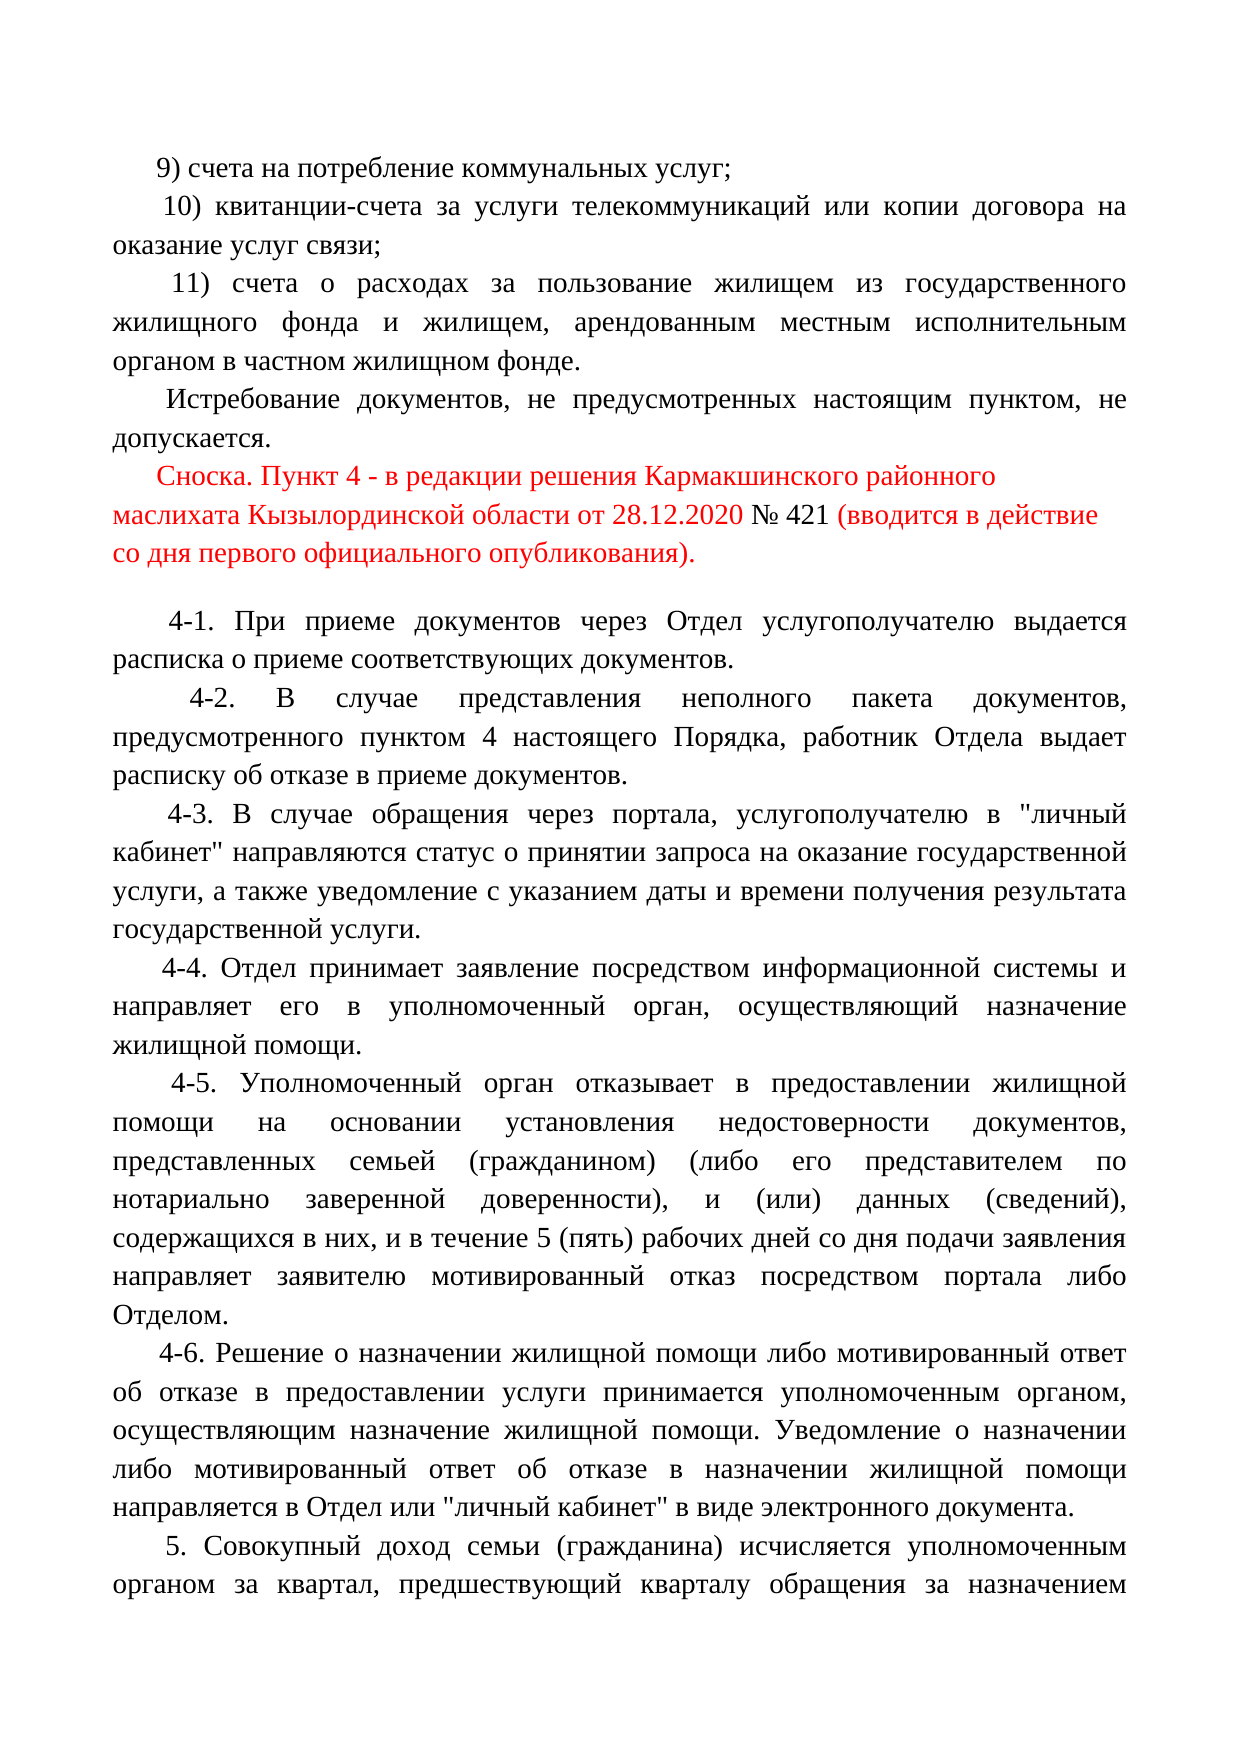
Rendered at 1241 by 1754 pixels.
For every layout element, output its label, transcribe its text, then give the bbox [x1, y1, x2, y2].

text 11) счета о расходах за пользование жилищем из государственного жилищного фонда и жилищем, арендованным местным исполнительным органом в частном жилищном фонде. [112, 266, 1128, 376]
text 4-5. Уполномоченный орган отказывает в предоставлении жилищной помощи на основании установления недостоверности документов, представленных семьей (гражданином) (либо его представителем по нотариально заверенной доверенности), и (или) данных (сведений), содержащихся в них, и в течение 5 (пять) рабочих дней со дня подачи заявления направляет заявителю мотивированный отказ посредством портала либо Отделом. [112, 1066, 1128, 1330]
text Истребование документов, не предусмотренных настоящим пунктом, не допускается. [112, 381, 1128, 453]
text 4-6. Решение о назначении жилищной помощи либо мотивированный ответ об отказе в предоставлении услуги принимается уполномоченным органом, осуществляющим назначение жилищной помощи. Уведомление о назначении либо мотивированный ответ об отказе в назначении жилищной помощи направляется в Отдел или "личный кабинет" в виде электронного документа. [112, 1335, 1128, 1523]
text 4-4. Отдел принимает заявление посредством информационной системы и направляет его в уполномоченный орган, осуществляющий назначение жилищной помощи. [112, 950, 1128, 1061]
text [112, 1528, 1128, 1600]
text 9) счета на потребление коммунальных услуг; [112, 150, 1128, 183]
text 4-2. В случае представления неполного пакета документов, предусмотренного пунктом 4 настоящего Порядка, работник Отдела выдает расписку об отказе в приеме документов. [112, 680, 1128, 791]
text 4-3. В случае обращения через портала, услугополучателю в "личный кабинет" направляются статус о принятии запроса на оказание государственной услуги, а также уведомление с указанием даты и времени получения результата государственной услуги. [112, 796, 1128, 945]
text Сноска. Пункт 4 - в редакции решения Кармакшинского районного маслихата Кызылординской области от 28.12.2020 № 421 (вводится в действие со дня первого официального опубликования). [112, 458, 1128, 599]
text 10) квитанции-счета за услуги телекоммуникаций или копии договора на оказание услуг связи; [112, 188, 1128, 261]
text 4-1. При приеме документов через Отдел услугополучателю выдается расписка о приеме соответствующих документов. [112, 603, 1128, 675]
